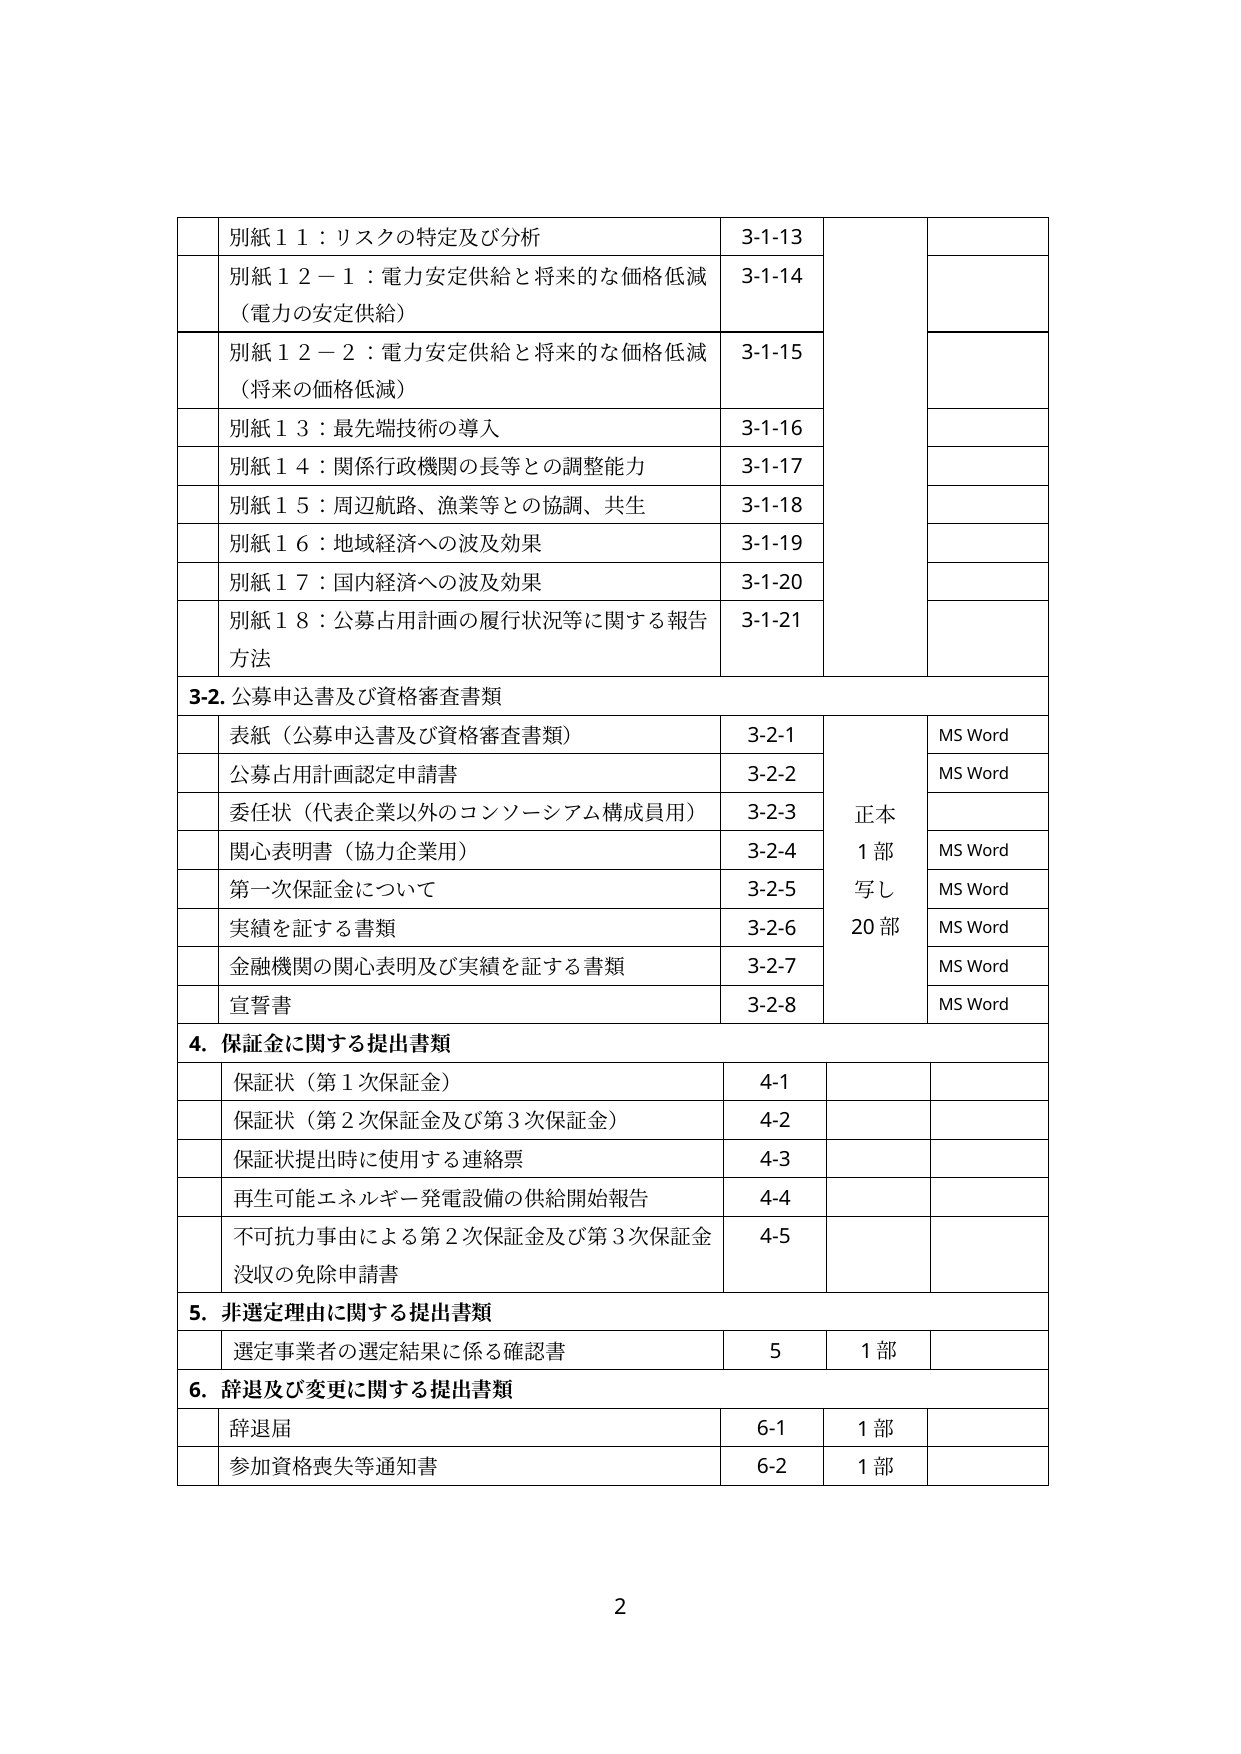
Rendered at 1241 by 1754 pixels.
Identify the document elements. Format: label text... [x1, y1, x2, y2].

table_cell 3-2-2 [721, 754, 823, 792]
table_cell [178, 1140, 221, 1177]
table_cell [928, 793, 1048, 830]
table_cell 別紙１１：リスクの特定及び分析 [219, 218, 720, 255]
table_cell [928, 447, 1048, 484]
table_cell 3-1-13 [721, 218, 823, 255]
table_cell 4．保証金に関する提出書類 [178, 1024, 1048, 1062]
table_cell 4-4 [724, 1178, 826, 1216]
table_cell 3-1-15 [721, 333, 823, 407]
table_cell [178, 986, 218, 1023]
table_cell [928, 256, 1048, 331]
table_cell 3-1-21 [721, 601, 823, 676]
table_cell [827, 1140, 930, 1177]
table_cell 保証状提出時に使用する連絡票 [222, 1140, 723, 1177]
table_cell 3-2-3 [721, 793, 823, 830]
table_cell 4-5 [724, 1217, 826, 1292]
table_cell 3-2-7 [721, 947, 823, 984]
table_cell 6-2 [721, 1447, 823, 1484]
table_cell 3-2-6 [721, 909, 823, 946]
table_cell [178, 1063, 221, 1100]
table_cell [178, 1331, 221, 1369]
table_cell 正本 1部 写し 20部 [824, 716, 927, 1023]
table_cell 別紙１２－１：電力安定供給と将来的な価格低減（電力の安定供給） [219, 256, 720, 331]
table_cell [178, 716, 218, 753]
table_cell [931, 1178, 1048, 1216]
table_cell [178, 486, 218, 523]
table_cell [178, 1217, 221, 1292]
table_cell [178, 333, 218, 407]
table_cell 1部 [824, 1447, 927, 1484]
table_cell [931, 1331, 1048, 1369]
table_cell [178, 601, 218, 676]
table_cell [931, 1101, 1048, 1139]
table_cell [178, 1178, 221, 1216]
table_cell [178, 409, 218, 446]
table_cell [178, 1409, 218, 1446]
table_cell [827, 1101, 930, 1139]
table_cell 5．非選定理由に関する提出書類 [178, 1293, 1048, 1330]
table_cell [928, 409, 1048, 446]
table_cell MS Word [928, 909, 1048, 946]
table_cell 委任状（代表企業以外のコンソーシアム構成員用） [219, 793, 720, 830]
table_cell 金融機関の関心表明及び実績を証する書類 [219, 947, 720, 984]
table_cell 別紙１４：関係行政機関の長等との調整能力 [219, 447, 720, 484]
table_cell [928, 218, 1048, 255]
table_cell 3-2-1 [721, 716, 823, 753]
table_cell 3-2. 公募申込書及び資格審査書類 [178, 677, 1048, 715]
table_cell 3-1-19 [721, 524, 823, 562]
table_cell MS Word [928, 947, 1048, 984]
table_cell [178, 793, 218, 830]
table_cell 保証状（第２次保証金及び第３次保証金） [222, 1101, 723, 1139]
table_cell [178, 256, 218, 331]
table_cell 別紙１５：周辺航路、漁業等との協調、共生 [219, 486, 720, 523]
table_cell 3-1-16 [721, 409, 823, 446]
table_cell 3-2-8 [721, 986, 823, 1023]
table_cell 実績を証する書類 [219, 909, 720, 946]
table_cell 表紙（公募申込書及び資格審査書類） [219, 716, 720, 753]
table_cell [178, 1447, 218, 1484]
table_cell [178, 524, 218, 562]
table_cell [178, 218, 218, 255]
table_cell [928, 333, 1048, 407]
table_cell [827, 1217, 930, 1292]
table_cell [827, 1063, 930, 1100]
table_cell 4-2 [724, 1101, 826, 1139]
table_cell [827, 1178, 930, 1216]
table_cell 5 [724, 1331, 826, 1369]
table_cell 宣誓書 [219, 986, 720, 1023]
table_cell 6．辞退及び変更に関する提出書類 [178, 1370, 1048, 1407]
table_cell 1部 [827, 1331, 930, 1369]
table_cell MS Word [928, 831, 1048, 869]
table_cell 選定事業者の選定結果に係る確認書 [222, 1331, 723, 1369]
table_cell [931, 1217, 1048, 1292]
table_cell 別紙１８：公募占用計画の履行状況等に関する報告方法 [219, 601, 720, 676]
table_cell 1部 [824, 1409, 927, 1446]
table_cell 関心表明書（協力企業用） [219, 831, 720, 869]
table_cell 3-1-20 [721, 563, 823, 600]
table_cell 3-1-18 [721, 486, 823, 523]
table_cell [178, 447, 218, 484]
table_cell 公募占用計画認定申請書 [219, 754, 720, 792]
table_cell 不可抗力事由による第２次保証金及び第３次保証金没収の免除申請書 [222, 1217, 723, 1292]
table_cell [178, 1101, 221, 1139]
table_cell 6-1 [721, 1409, 823, 1446]
table_cell [178, 563, 218, 600]
table_cell MS Word [928, 716, 1048, 753]
table_cell [928, 524, 1048, 562]
table_cell 別紙１７：国内経済への波及効果 [219, 563, 720, 600]
table_cell 別紙１２－２：電力安定供給と将来的な価格低減（将来の価格低減） [219, 333, 720, 407]
table_cell MS Word [928, 870, 1048, 907]
table_cell [931, 1140, 1048, 1177]
table_cell [178, 909, 218, 946]
table_cell MS Word [928, 754, 1048, 792]
table_cell 別紙１３：最先端技術の導入 [219, 409, 720, 446]
table_cell 辞退届 [219, 1409, 720, 1446]
table_cell MS Word [928, 986, 1048, 1023]
table_cell [178, 754, 218, 792]
table_cell [928, 1409, 1048, 1446]
table_cell 3-2-4 [721, 831, 823, 869]
table_cell 別紙１６：地域経済への波及効果 [219, 524, 720, 562]
table_cell 4-1 [724, 1063, 826, 1100]
table_cell [178, 870, 218, 907]
table_cell 3-1-14 [721, 256, 823, 331]
table_cell [178, 831, 218, 869]
table_cell [931, 1063, 1048, 1100]
table_cell 再生可能エネルギー発電設備の供給開始報告 [222, 1178, 723, 1216]
table_cell 3-1-17 [721, 447, 823, 484]
table_cell [928, 486, 1048, 523]
table_cell [928, 601, 1048, 676]
table_cell 4-3 [724, 1140, 826, 1177]
table_cell 参加資格喪失等通知書 [219, 1447, 720, 1484]
table_cell [928, 1447, 1048, 1484]
table_cell 3-2-5 [721, 870, 823, 907]
table_cell [928, 563, 1048, 600]
table_cell [178, 947, 218, 984]
table_cell 保証状（第１次保証金） [222, 1063, 723, 1100]
table_cell 第一次保証金について [219, 870, 720, 907]
